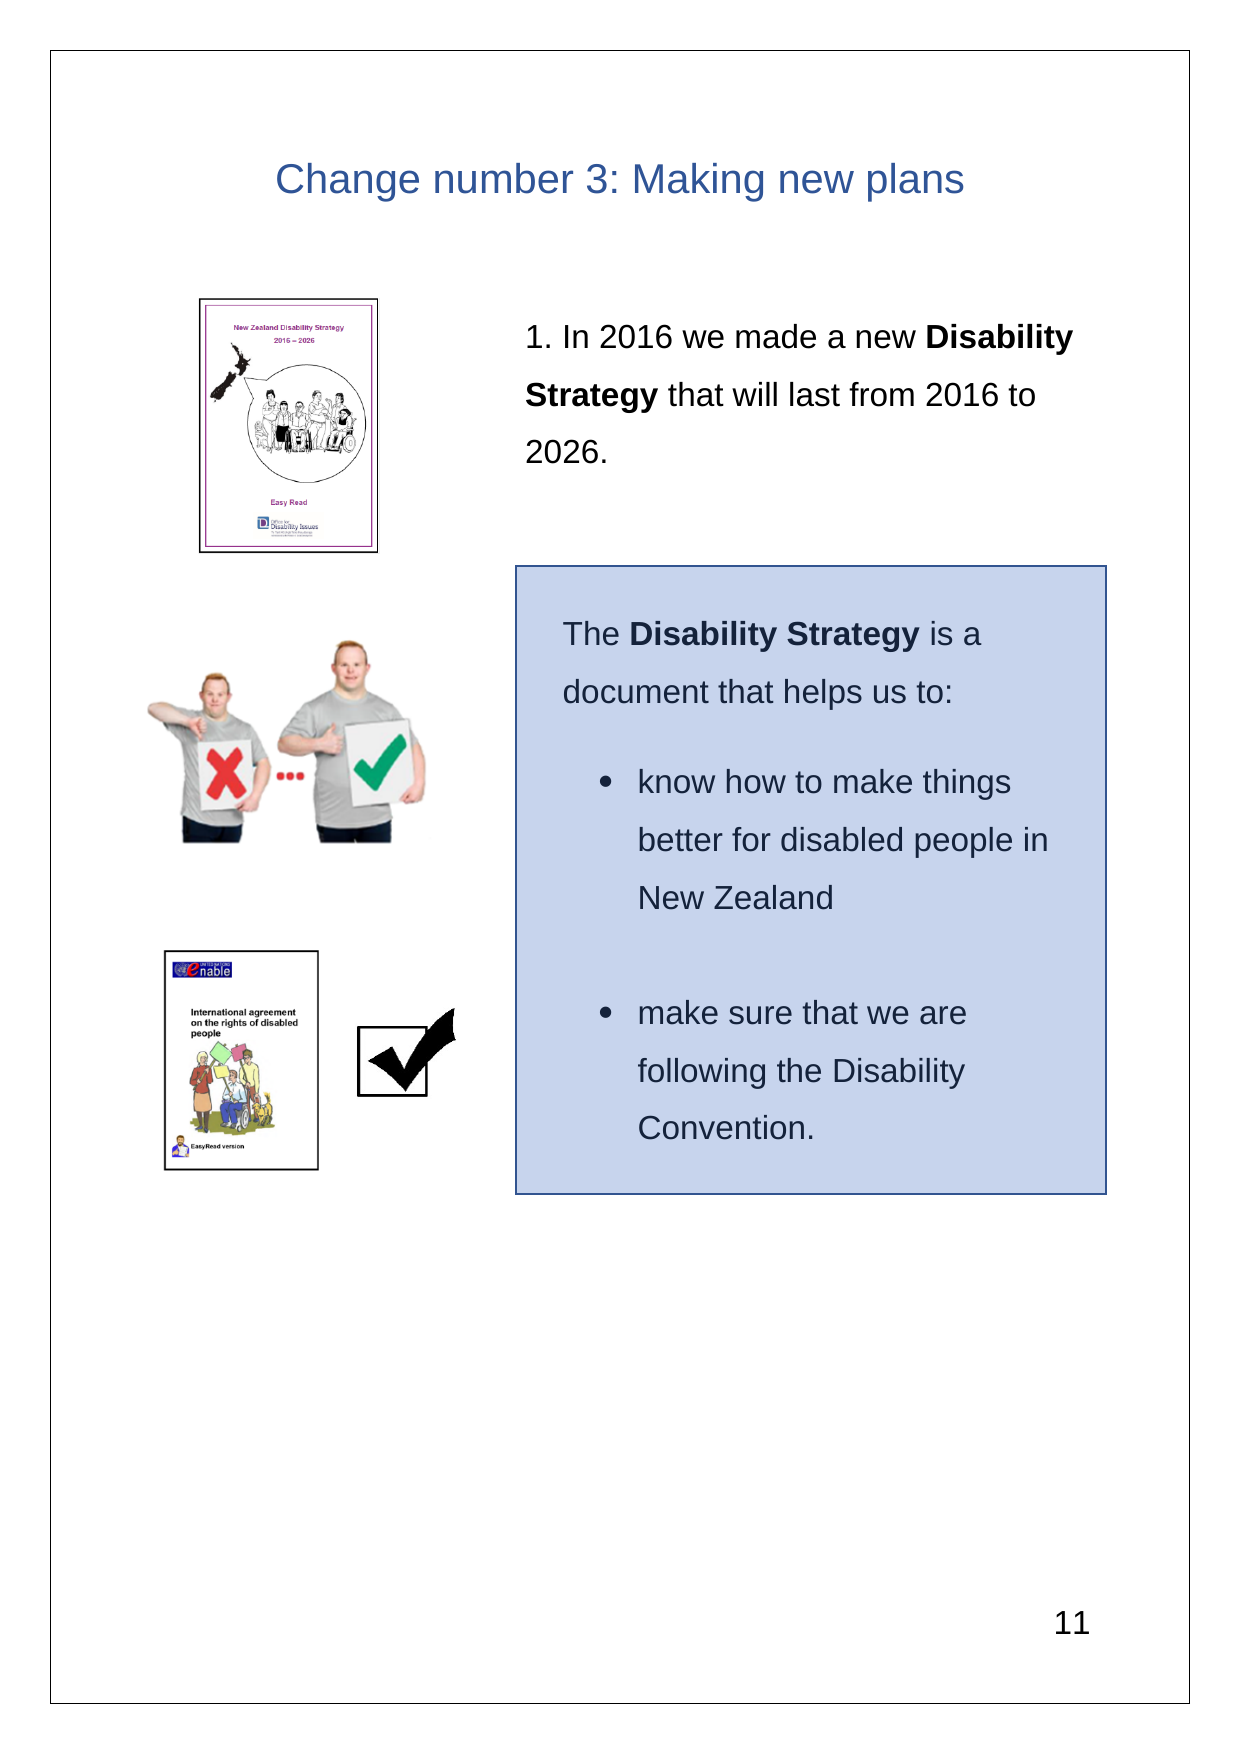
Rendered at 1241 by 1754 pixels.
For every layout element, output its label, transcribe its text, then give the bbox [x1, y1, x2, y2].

picture [354, 1007, 457, 1099]
picture [120, 613, 458, 886]
picture [148, 933, 332, 1184]
subtitle Change number 3: Making new plans [150, 154, 1090, 202]
picture [198, 295, 380, 554]
text 1. In 2016 we made a new Disability Strategy that will last from 2016 to 2026. [525, 317, 1090, 471]
